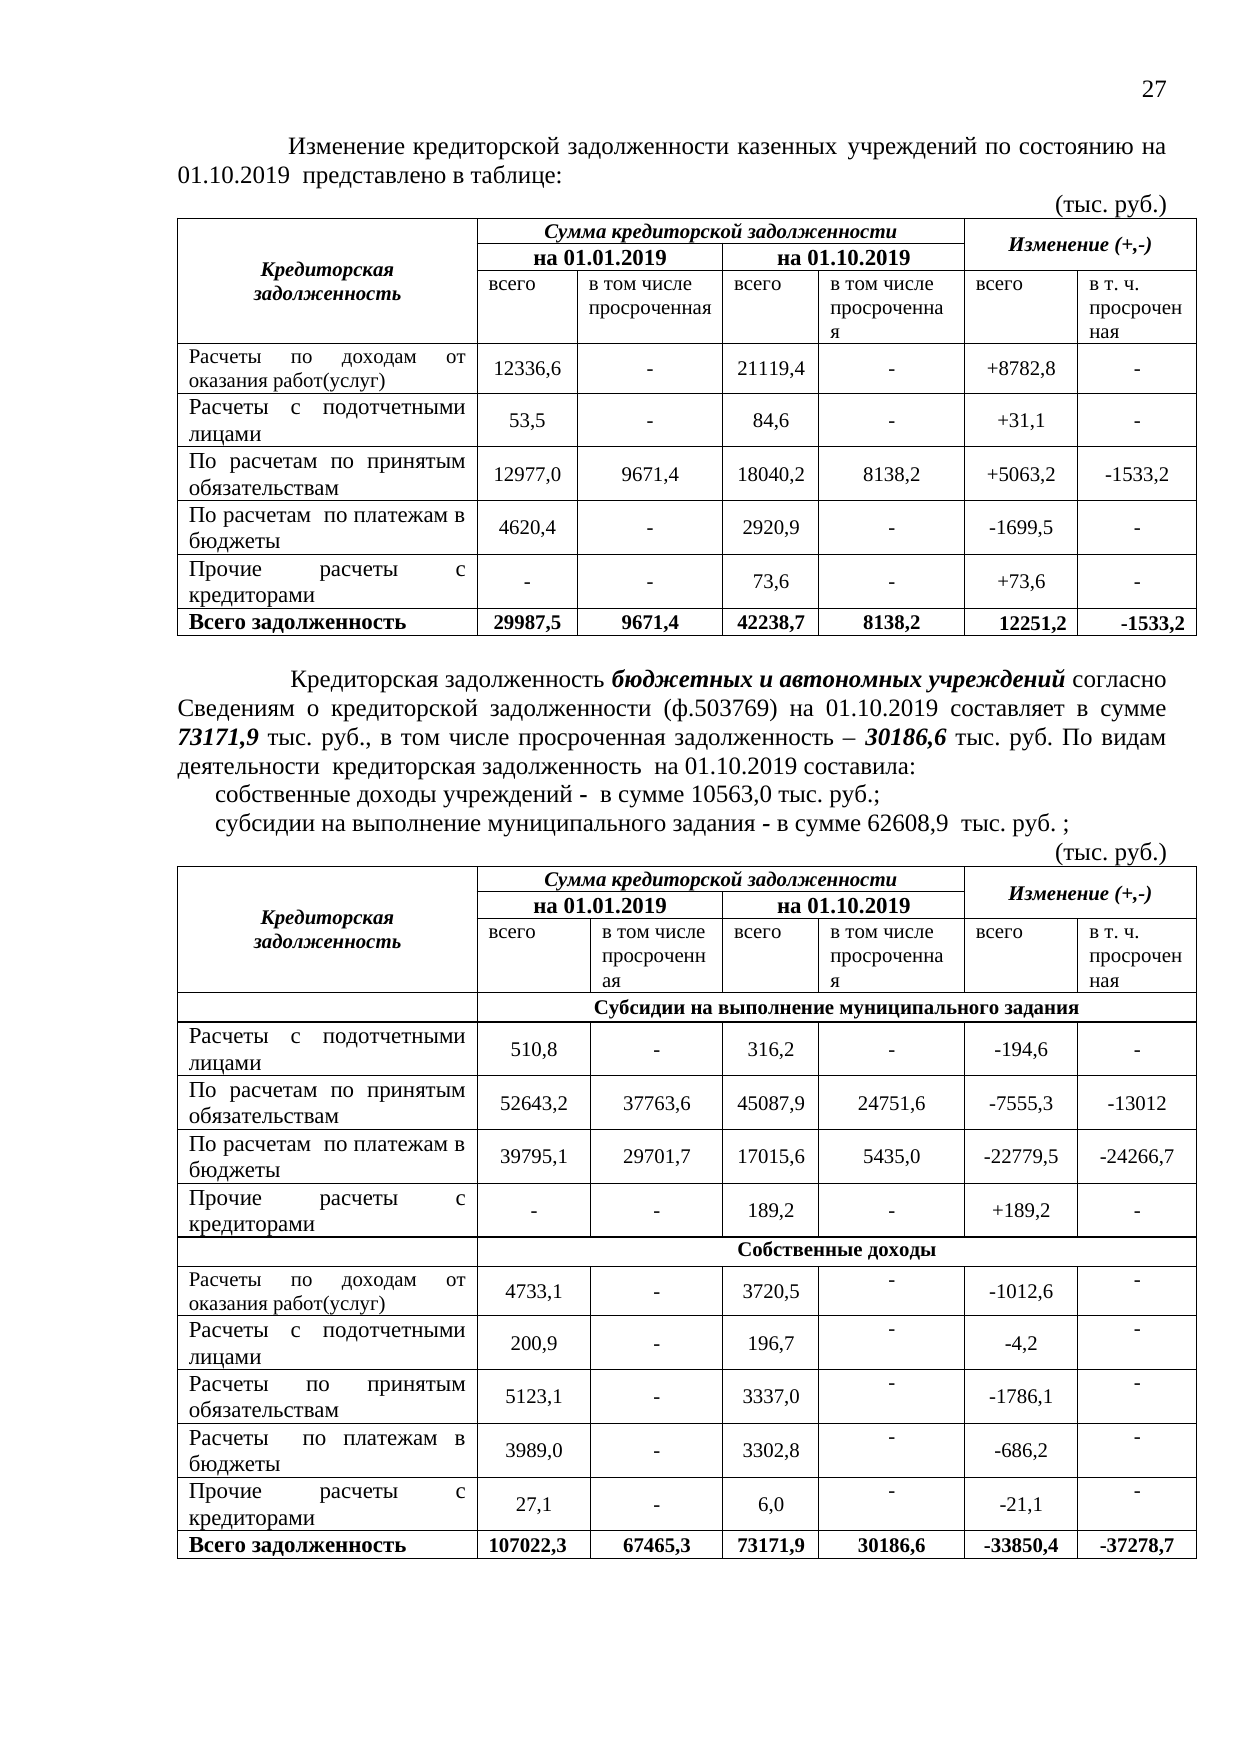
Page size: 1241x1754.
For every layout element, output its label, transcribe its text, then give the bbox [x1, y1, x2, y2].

table_cell в том числе просроченная [591, 919, 722, 992]
table_header Сумма кредиторской задолженности [478, 867, 964, 891]
table_cell - [591, 1316, 722, 1369]
table_cell 12336,6 [478, 344, 577, 392]
table_cell - [578, 344, 722, 392]
table_cell 12977,0 [478, 447, 577, 500]
table_cell 9671,4 [578, 447, 722, 500]
table_cell +73,6 [965, 555, 1077, 607]
text (тыс. руб.) [177, 837, 1167, 866]
table_cell -37278,7 [1078, 1531, 1196, 1558]
table_cell 107022,3 [478, 1531, 590, 1558]
table_cell 316,2 [723, 1023, 818, 1075]
table_cell всего [478, 271, 577, 343]
table_cell 29987,5 [478, 609, 577, 635]
table_cell 73,6 [723, 555, 818, 607]
table_cell всего [723, 271, 818, 343]
table_cell на 01.01.2019 [478, 244, 722, 270]
table_cell Расчеты по принятым обязательствам [178, 1370, 477, 1423]
table_cell - [478, 555, 577, 607]
table_cell 8138,2 [819, 609, 964, 635]
table_cell 53,5 [478, 394, 577, 446]
table_cell -686,2 [965, 1424, 1077, 1477]
table_cell 200,9 [478, 1316, 590, 1369]
table_cell всего [478, 919, 590, 992]
table_cell По расчетам по платежам в бюджеты [178, 501, 477, 554]
text собственные доходы учреждений - в сумме 10563,0 тыс. руб.; [177, 779, 1167, 808]
table_cell 3720,5 [723, 1267, 818, 1315]
table_cell Прочие расчеты с кредиторами [178, 1478, 477, 1530]
table_cell +8782,8 [965, 344, 1077, 392]
table_cell - [591, 1023, 722, 1075]
table_cell - [478, 1184, 590, 1236]
table_cell 9671,4 [578, 609, 722, 635]
table_cell 189,2 [723, 1184, 818, 1236]
table_cell 5435,0 [819, 1130, 964, 1183]
table_cell - [1078, 394, 1196, 446]
table_header Изменение (+,-) [965, 219, 1196, 270]
table_cell - [591, 1267, 722, 1315]
table_cell +31,1 [965, 394, 1077, 446]
table_cell 8138,2 [819, 447, 964, 500]
table_cell - [819, 1267, 964, 1315]
table_cell - [1078, 1370, 1196, 1423]
table_header Сумма кредиторской задолженности [478, 219, 964, 243]
table_cell в том числе просроченная [819, 271, 964, 343]
table_cell 84,6 [723, 394, 818, 446]
table_cell -33850,4 [965, 1531, 1077, 1558]
table_cell - [819, 1316, 964, 1369]
table_cell 45087,9 [723, 1076, 818, 1129]
text (тыс. руб.) [177, 189, 1167, 217]
table_cell 6,0 [723, 1478, 818, 1530]
table_cell -13012 [1078, 1076, 1196, 1129]
table_cell Прочие расчеты с кредиторами [178, 1184, 477, 1236]
table_cell +189,2 [965, 1184, 1077, 1236]
table_cell [178, 1238, 477, 1266]
table_cell всего [965, 271, 1077, 343]
table_cell 196,7 [723, 1316, 818, 1369]
table_cell Расчеты с подотчетными лицами [178, 1023, 477, 1075]
table_cell - [1078, 555, 1196, 607]
table_cell всего [965, 919, 1077, 992]
table_cell на 01.10.2019 [723, 244, 964, 270]
table_cell По расчетам по принятым обязательствам [178, 1076, 477, 1129]
table_cell - [591, 1184, 722, 1236]
table_cell -4,2 [965, 1316, 1077, 1369]
table_cell - [578, 555, 722, 607]
table_cell - [591, 1370, 722, 1423]
table_cell в т. ч. просроченная [1078, 271, 1196, 343]
table_cell Собственные доходы [478, 1238, 1196, 1266]
table_cell на 01.10.2019 [723, 892, 964, 918]
table_cell 52643,2 [478, 1076, 590, 1129]
table_cell По расчетам по принятым обязательствам [178, 447, 477, 500]
table_cell -1699,5 [965, 501, 1077, 554]
table_cell 27,1 [478, 1478, 590, 1530]
table_cell 3337,0 [723, 1370, 818, 1423]
table_cell -24266,7 [1078, 1130, 1196, 1183]
table_cell в т. ч. просроченная [1078, 919, 1196, 992]
text субсидии на выполнение муниципального задания - в сумме 62608,9 тыс. руб. ; [177, 808, 1167, 837]
table_cell 17015,6 [723, 1130, 818, 1183]
table_cell -1786,1 [965, 1370, 1077, 1423]
table_cell в том числе просроченная [578, 271, 722, 343]
table_cell -7555,3 [965, 1076, 1077, 1129]
table_cell - [819, 394, 964, 446]
table_cell 24751,6 [819, 1076, 964, 1129]
table_cell - [819, 1184, 964, 1236]
table_cell - [1078, 1478, 1196, 1530]
table_cell на 01.01.2019 [478, 892, 722, 918]
table_cell По расчетам по платежам в бюджеты [178, 1130, 477, 1183]
table_cell 4733,1 [478, 1267, 590, 1315]
table_cell - [1078, 1316, 1196, 1369]
table_cell - [1078, 1267, 1196, 1315]
table_cell Расчеты по доходам от оказания работ(услуг) [178, 344, 477, 392]
table_cell - [819, 1424, 964, 1477]
table_cell -22779,5 [965, 1130, 1077, 1183]
table_cell - [819, 1023, 964, 1075]
table_header Кредиторская задолженность [178, 867, 477, 992]
table_cell -194,6 [965, 1023, 1077, 1075]
table_cell - [1078, 1023, 1196, 1075]
table_cell - [819, 555, 964, 607]
table_cell Прочие расчеты с кредиторами [178, 555, 477, 607]
table_cell -21,1 [965, 1478, 1077, 1530]
table_cell - [819, 1370, 964, 1423]
table_cell 510,8 [478, 1023, 590, 1075]
table_cell 29701,7 [591, 1130, 722, 1183]
table_cell - [1078, 1184, 1196, 1236]
table_cell - [1078, 344, 1196, 392]
table_cell [178, 993, 477, 1021]
table_cell 37763,6 [591, 1076, 722, 1129]
table_cell -1533,2 [1078, 447, 1196, 500]
table_cell 2920,9 [723, 501, 818, 554]
table_cell 3989,0 [478, 1424, 590, 1477]
table_header Кредиторская задолженность [178, 219, 477, 343]
table_cell Расчеты по доходам от оказания работ(услуг) [178, 1267, 477, 1315]
table_cell всего [723, 919, 818, 992]
table_cell -1533,2 [1078, 609, 1196, 635]
table_cell в том числе просроченная [819, 919, 964, 992]
text Кредиторская задолженность бюджетных и автономных учреждений согласно Сведениям о кредиторской задолженности (ф.503769) на 01.10.2019 составляет в сумме 73171,9 тыс. руб., в том числе просроченная задолженность – 30186,6 тыс. руб. По видам деятельности кредиторская задолженность на 01.10.2019 составила: [177, 664, 1167, 779]
table_cell 3302,8 [723, 1424, 818, 1477]
table_cell 18040,2 [723, 447, 818, 500]
table_cell 73171,9 [723, 1531, 818, 1558]
table_cell -1012,6 [965, 1267, 1077, 1315]
table_cell - [591, 1478, 722, 1530]
text Изменение кредиторской задолженности казенных учреждений по состоянию на 01.10.2019 представлено в таблице: [177, 131, 1167, 189]
table_cell - [591, 1424, 722, 1477]
table_cell 42238,7 [723, 609, 818, 635]
table_cell - [819, 501, 964, 554]
table_cell Расчеты с подотчетными лицами [178, 1316, 477, 1369]
table_cell 5123,1 [478, 1370, 590, 1423]
table_cell Субсидии на выполнение муниципального задания [478, 993, 1196, 1021]
table_cell +5063,2 [965, 447, 1077, 500]
table_cell 30186,6 [819, 1531, 964, 1558]
table_cell 67465,3 [591, 1531, 722, 1558]
table_cell 21119,4 [723, 344, 818, 392]
table_cell - [819, 1478, 964, 1530]
table_cell 12251,2 [965, 609, 1077, 635]
table_cell Всего задолженность [178, 1531, 477, 1558]
table_cell 39795,1 [478, 1130, 590, 1183]
table_cell - [1078, 1424, 1196, 1477]
table_cell - [1078, 501, 1196, 554]
table_cell 4620,4 [478, 501, 577, 554]
table_cell Расчеты с подотчетными лицами [178, 394, 477, 446]
table_cell - [578, 394, 722, 446]
table_cell Расчеты по платежам в бюджеты [178, 1424, 477, 1477]
table_header Изменение (+,-) [965, 867, 1196, 918]
table_cell - [819, 344, 964, 392]
table_cell - [578, 501, 722, 554]
table_cell Всего задолженность [178, 609, 477, 635]
